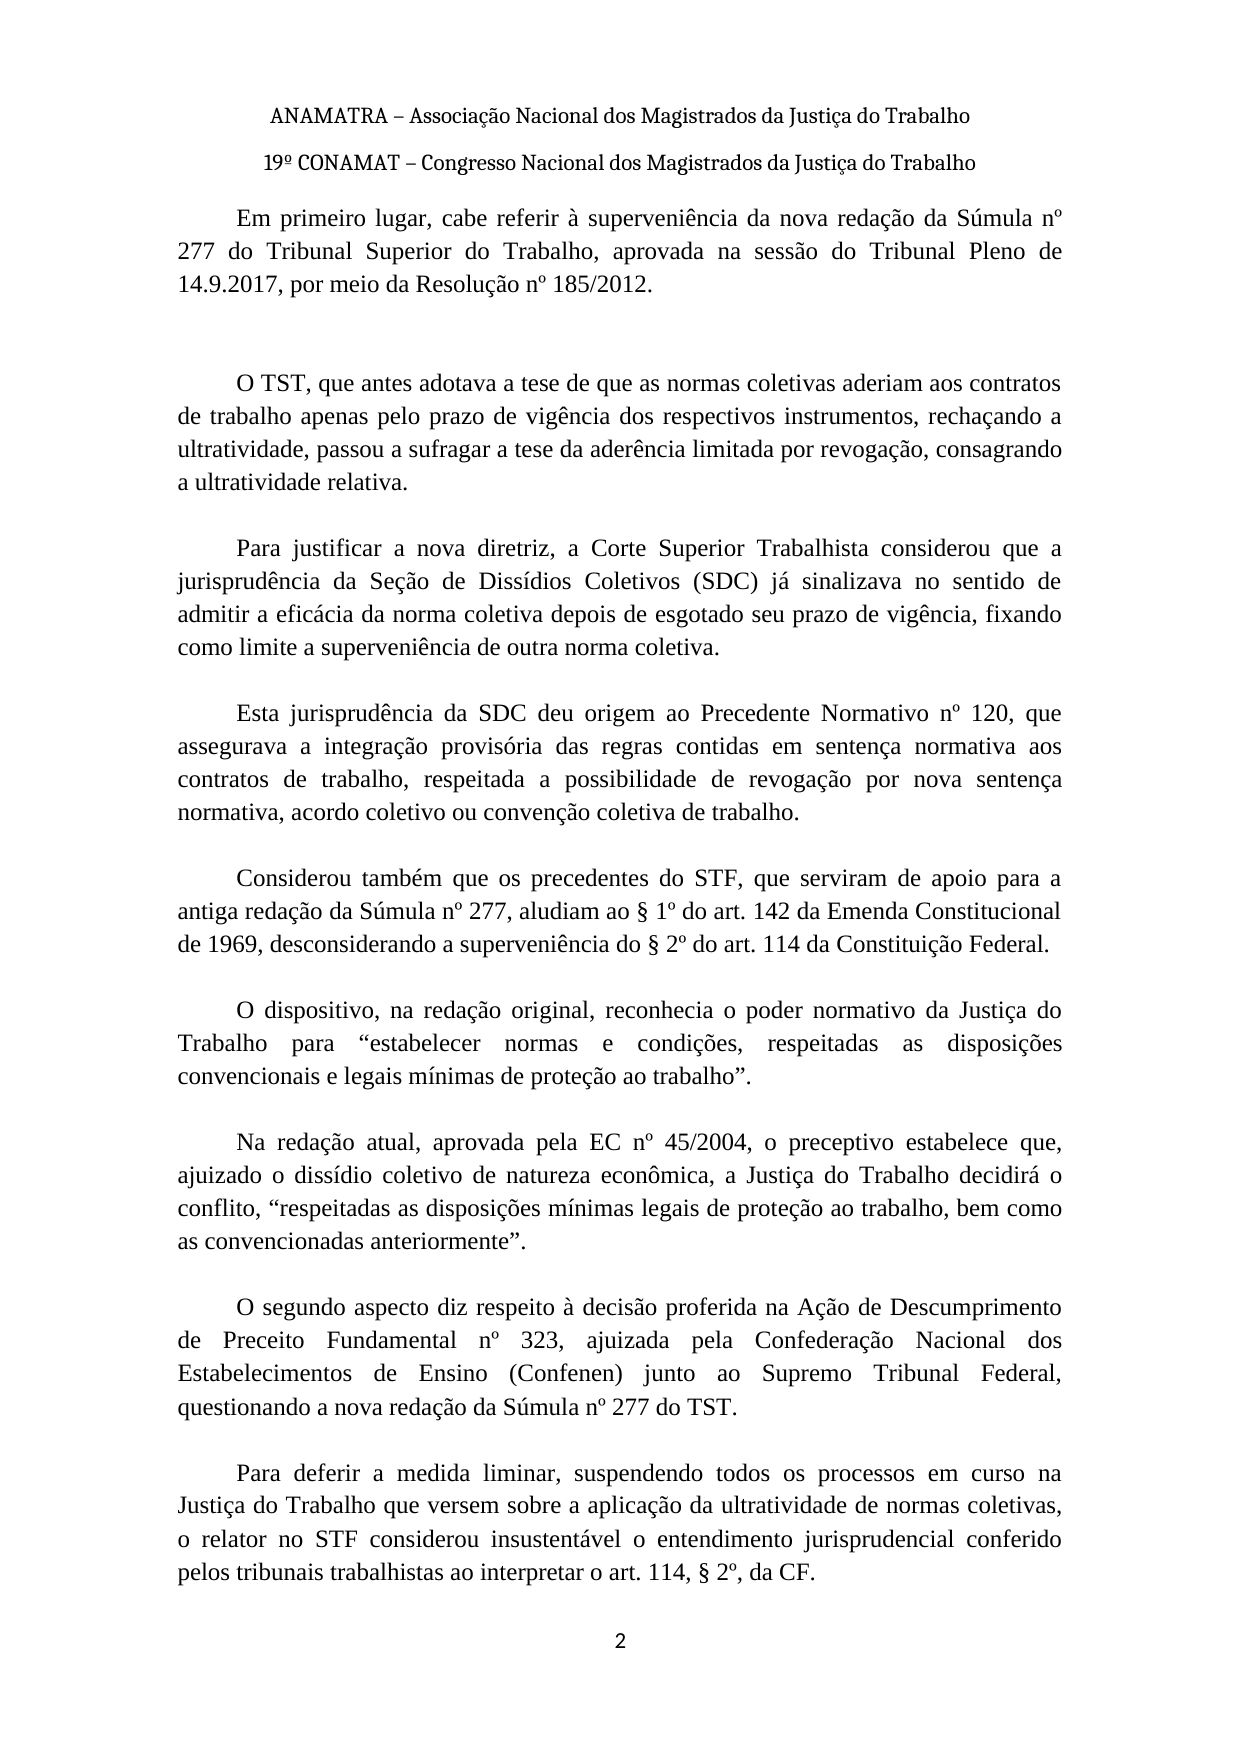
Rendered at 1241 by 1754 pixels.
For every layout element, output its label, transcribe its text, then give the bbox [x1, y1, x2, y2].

text Para deferir a medida liminar, suspendendo todos os processos em curso na Justiça do Trabalho que versem sobre a aplicação da ultratividade de normas coletivas, o relator no STF considerou insustentável o entendimento jurisprudencial conferido pelos tribunais trabalhistas ao interpretar o art. 114, § 2º, da CF. [177, 1458, 1063, 1585]
text O TST, que antes adotava a tese de que as normas coletivas aderiam aos contratos de trabalho apenas pelo prazo de vigência dos respectivos instrumentos, rechaçando a ultratividade, passou a sufragar a tese da aderência limitada por revogação, consagrando a ultratividade relativa. [177, 368, 1063, 496]
text Na redação atual, aprovada pela EC nº 45/2004, o preceptivo estabelece que, ajuizado o dissídio coletivo de natureza econômica, a Justiça do Trabalho decidirá o conflito, “respeitadas as disposições mínimas legais de proteção ao trabalho, bem como as convencionadas anteriormente”. [177, 1127, 1063, 1255]
text Esta jurisprudência da SDC deu origem ao Precedente Normativo nº 120, que assegurava a integração provisória das regras contidas em sentença normativa aos contratos de trabalho, respeitada a possibilidade de revogação por nova sentença normativa, acordo coletivo ou convenção coletiva de trabalho. [177, 698, 1063, 826]
text Considerou também que os precedentes do STF, que serviram de apoio para a antiga redação da Súmula nº 277, aludiam ao § 1º do art. 142 da Emenda Constitucional de 1969, desconsiderando a superveniência do § 2º do art. 114 da Constituição Federal. [177, 863, 1063, 958]
text O segundo aspecto diz respeito à decisão proferida na Ação de Descumprimento de Preceito Fundamental nº 323, ajuizada pela Confederação Nacional dos Estabelecimentos de Ensino (Confenen) junto ao Supremo Tribunal Federal, questionando a nova redação da Súmula nº 277 do TST. [177, 1292, 1063, 1420]
text Em primeiro lugar, cabe referir à superveniência da nova redação da Súmula nº 277 do Tribunal Superior do Trabalho, aprovada na sessão do Tribunal Pleno de 14.9.2017, por meio da Resolução nº 185/2012. [177, 203, 1063, 298]
text O dispositivo, na redação original, reconhecia o poder normativo da Justiça do Trabalho para “estabelecer normas e condições, respeitadas as disposições convencionais e legais mínimas de proteção ao trabalho”. [177, 995, 1063, 1090]
text Para justificar a nova diretriz, a Corte Superior Trabalhista considerou que a jurisprudência da Seção de Dissídios Coletivos (SDC) já sinalizava no sentido de admitir a eficácia da norma coletiva depois de esgotado seu prazo de vigência, fixando como limite a superveniência de outra norma coletiva. [177, 533, 1063, 661]
